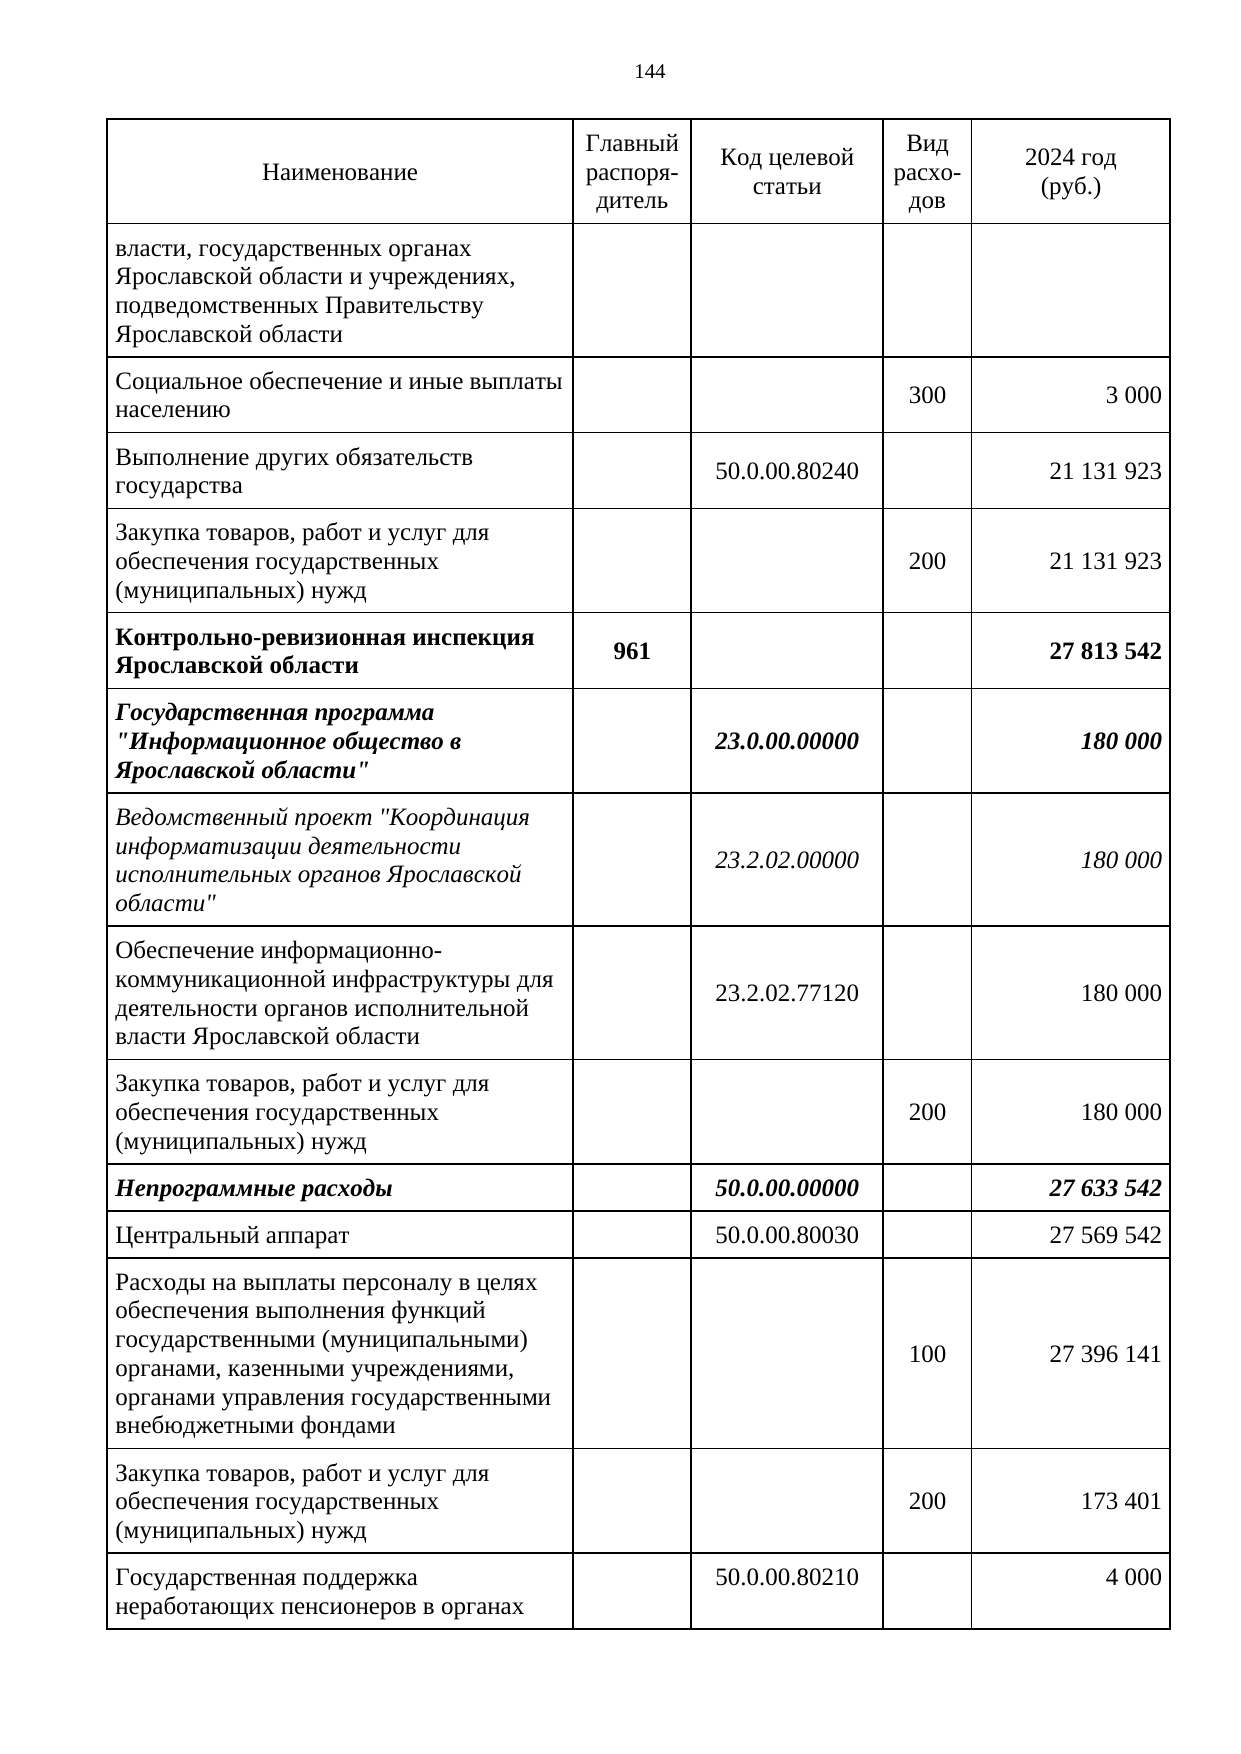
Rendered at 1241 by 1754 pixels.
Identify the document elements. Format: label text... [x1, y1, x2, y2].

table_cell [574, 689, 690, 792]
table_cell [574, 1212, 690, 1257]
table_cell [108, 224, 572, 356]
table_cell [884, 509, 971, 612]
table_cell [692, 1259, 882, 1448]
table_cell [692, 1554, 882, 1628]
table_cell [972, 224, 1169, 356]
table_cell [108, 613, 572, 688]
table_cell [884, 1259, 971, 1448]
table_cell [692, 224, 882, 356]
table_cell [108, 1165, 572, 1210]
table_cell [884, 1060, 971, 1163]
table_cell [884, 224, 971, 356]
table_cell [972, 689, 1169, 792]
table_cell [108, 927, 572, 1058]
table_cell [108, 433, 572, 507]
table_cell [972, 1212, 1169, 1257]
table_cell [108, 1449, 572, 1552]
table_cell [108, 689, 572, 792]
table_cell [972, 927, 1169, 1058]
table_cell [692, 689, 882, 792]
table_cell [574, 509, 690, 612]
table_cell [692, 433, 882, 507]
table_header Вид расхо-дов [884, 120, 971, 223]
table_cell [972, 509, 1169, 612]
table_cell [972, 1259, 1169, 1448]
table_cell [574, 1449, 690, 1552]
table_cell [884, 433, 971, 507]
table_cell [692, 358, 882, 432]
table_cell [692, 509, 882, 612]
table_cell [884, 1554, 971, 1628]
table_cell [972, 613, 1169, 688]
table_header [574, 120, 690, 223]
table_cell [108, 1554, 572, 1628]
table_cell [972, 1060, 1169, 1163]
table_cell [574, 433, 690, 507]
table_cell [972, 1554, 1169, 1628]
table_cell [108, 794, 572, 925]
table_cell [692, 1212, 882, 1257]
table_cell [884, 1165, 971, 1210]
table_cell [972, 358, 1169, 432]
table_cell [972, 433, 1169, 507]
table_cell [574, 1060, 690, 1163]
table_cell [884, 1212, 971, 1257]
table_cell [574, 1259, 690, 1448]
table_header 2024 год (руб.) [972, 120, 1169, 223]
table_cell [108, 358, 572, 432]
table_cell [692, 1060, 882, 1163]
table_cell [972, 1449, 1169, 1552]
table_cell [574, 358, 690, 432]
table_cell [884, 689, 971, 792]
table_header [108, 120, 572, 223]
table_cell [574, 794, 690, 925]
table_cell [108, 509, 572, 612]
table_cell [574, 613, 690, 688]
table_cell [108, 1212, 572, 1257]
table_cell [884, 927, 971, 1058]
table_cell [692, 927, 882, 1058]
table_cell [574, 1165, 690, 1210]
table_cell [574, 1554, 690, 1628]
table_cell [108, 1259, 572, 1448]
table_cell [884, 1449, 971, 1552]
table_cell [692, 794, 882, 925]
table_header Код целевой статьи [692, 120, 882, 223]
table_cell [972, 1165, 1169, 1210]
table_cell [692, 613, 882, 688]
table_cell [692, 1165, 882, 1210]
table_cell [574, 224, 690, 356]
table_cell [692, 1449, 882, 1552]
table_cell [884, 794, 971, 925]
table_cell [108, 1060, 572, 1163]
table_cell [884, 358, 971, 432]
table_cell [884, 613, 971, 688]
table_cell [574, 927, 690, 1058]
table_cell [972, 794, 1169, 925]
